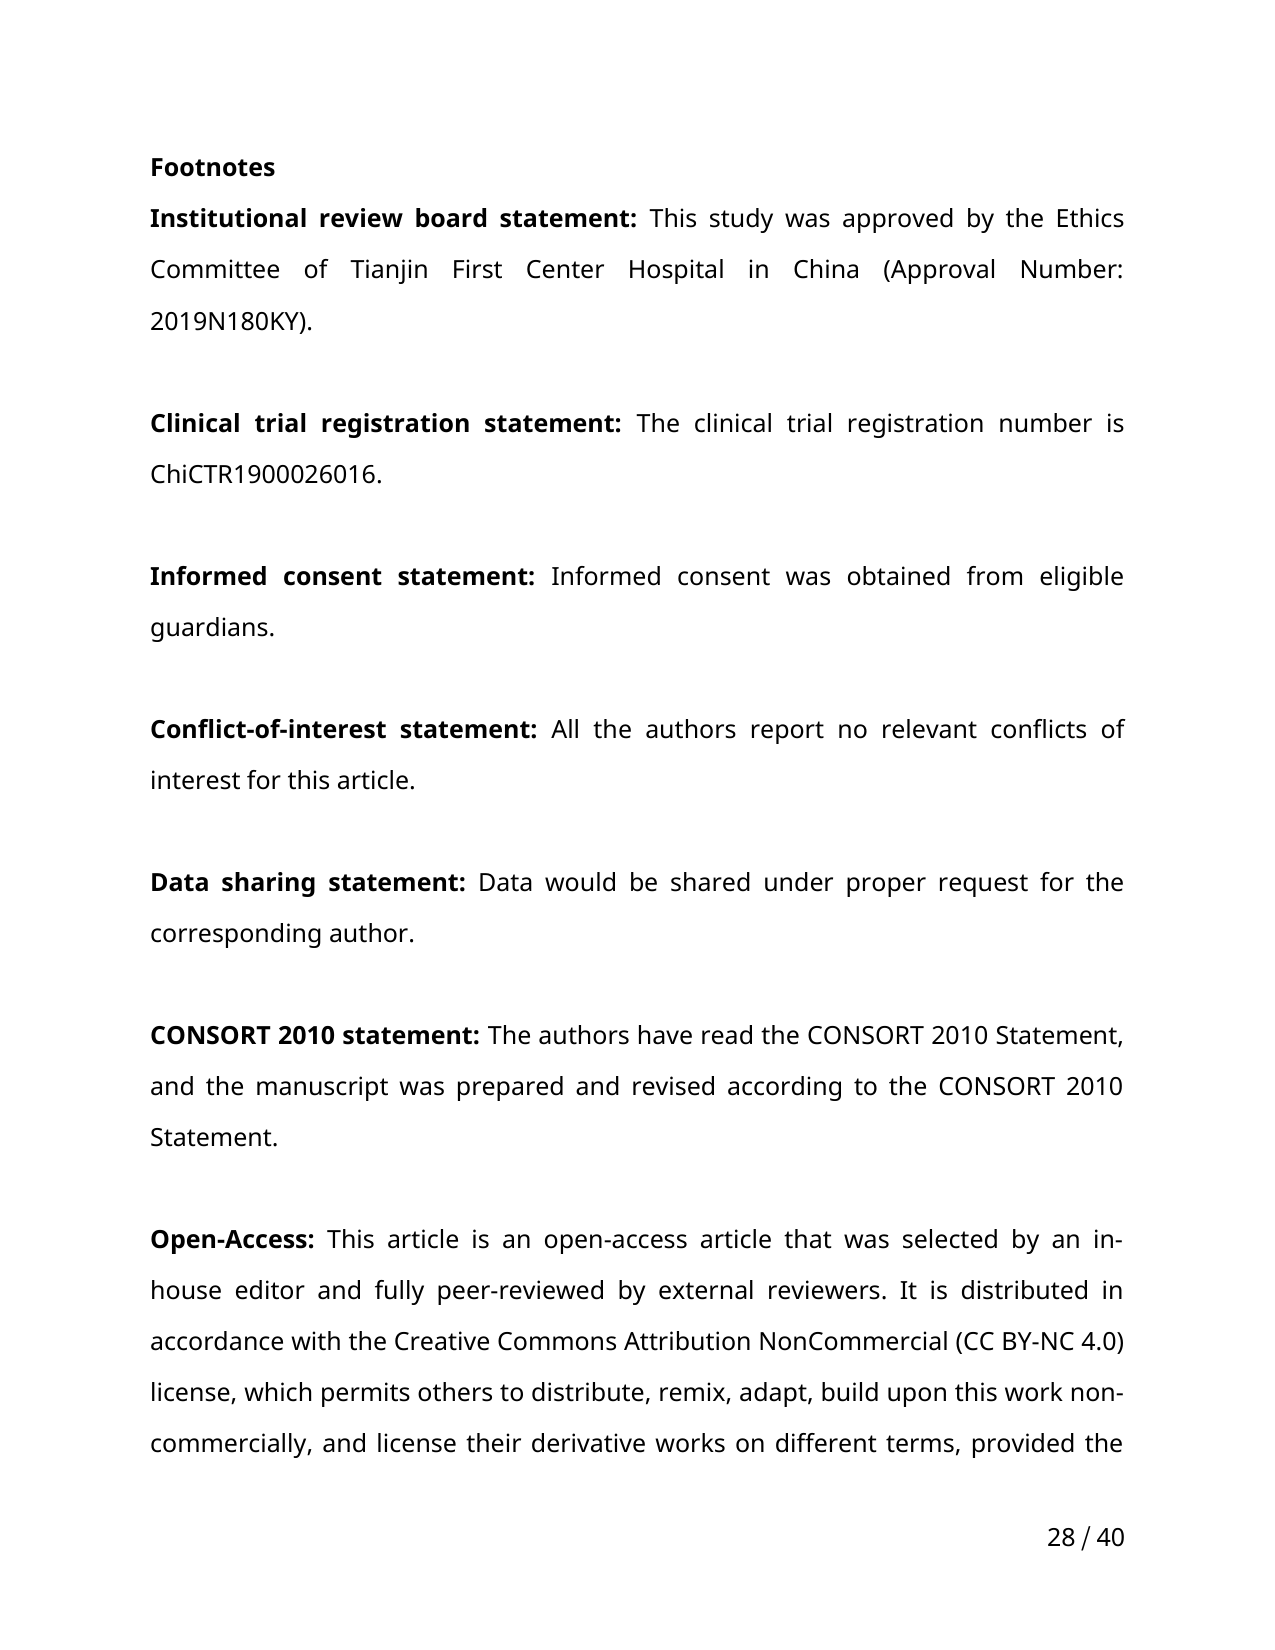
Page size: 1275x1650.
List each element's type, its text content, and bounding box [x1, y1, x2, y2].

text Institutional review board statement: This study was approved by the Ethics Committee of Tianjin First Center Hospital in China (Approval Number: 2019N180KY). [150, 201, 1125, 337]
text Footnotes [150, 150, 1125, 184]
text Clinical trial registration statement: The clinical trial registration number is ChiCTR1900026016. [150, 405, 1125, 490]
text Data sharing statement: Data would be shared under proper request for the corresponding author. [150, 864, 1125, 950]
text CONSORT 2010 statement: The authors have read the CONSORT 2010 Statement, and the manuscript was prepared and revised according to the CONSORT 2010 Statement. [150, 1018, 1125, 1154]
text Informed consent statement: Informed consent was obtained from eligible guardians. [150, 558, 1125, 643]
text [150, 1222, 1125, 1460]
text Conflict-of-interest statement: All the authors report no relevant conflicts of interest for this article. [150, 711, 1125, 797]
